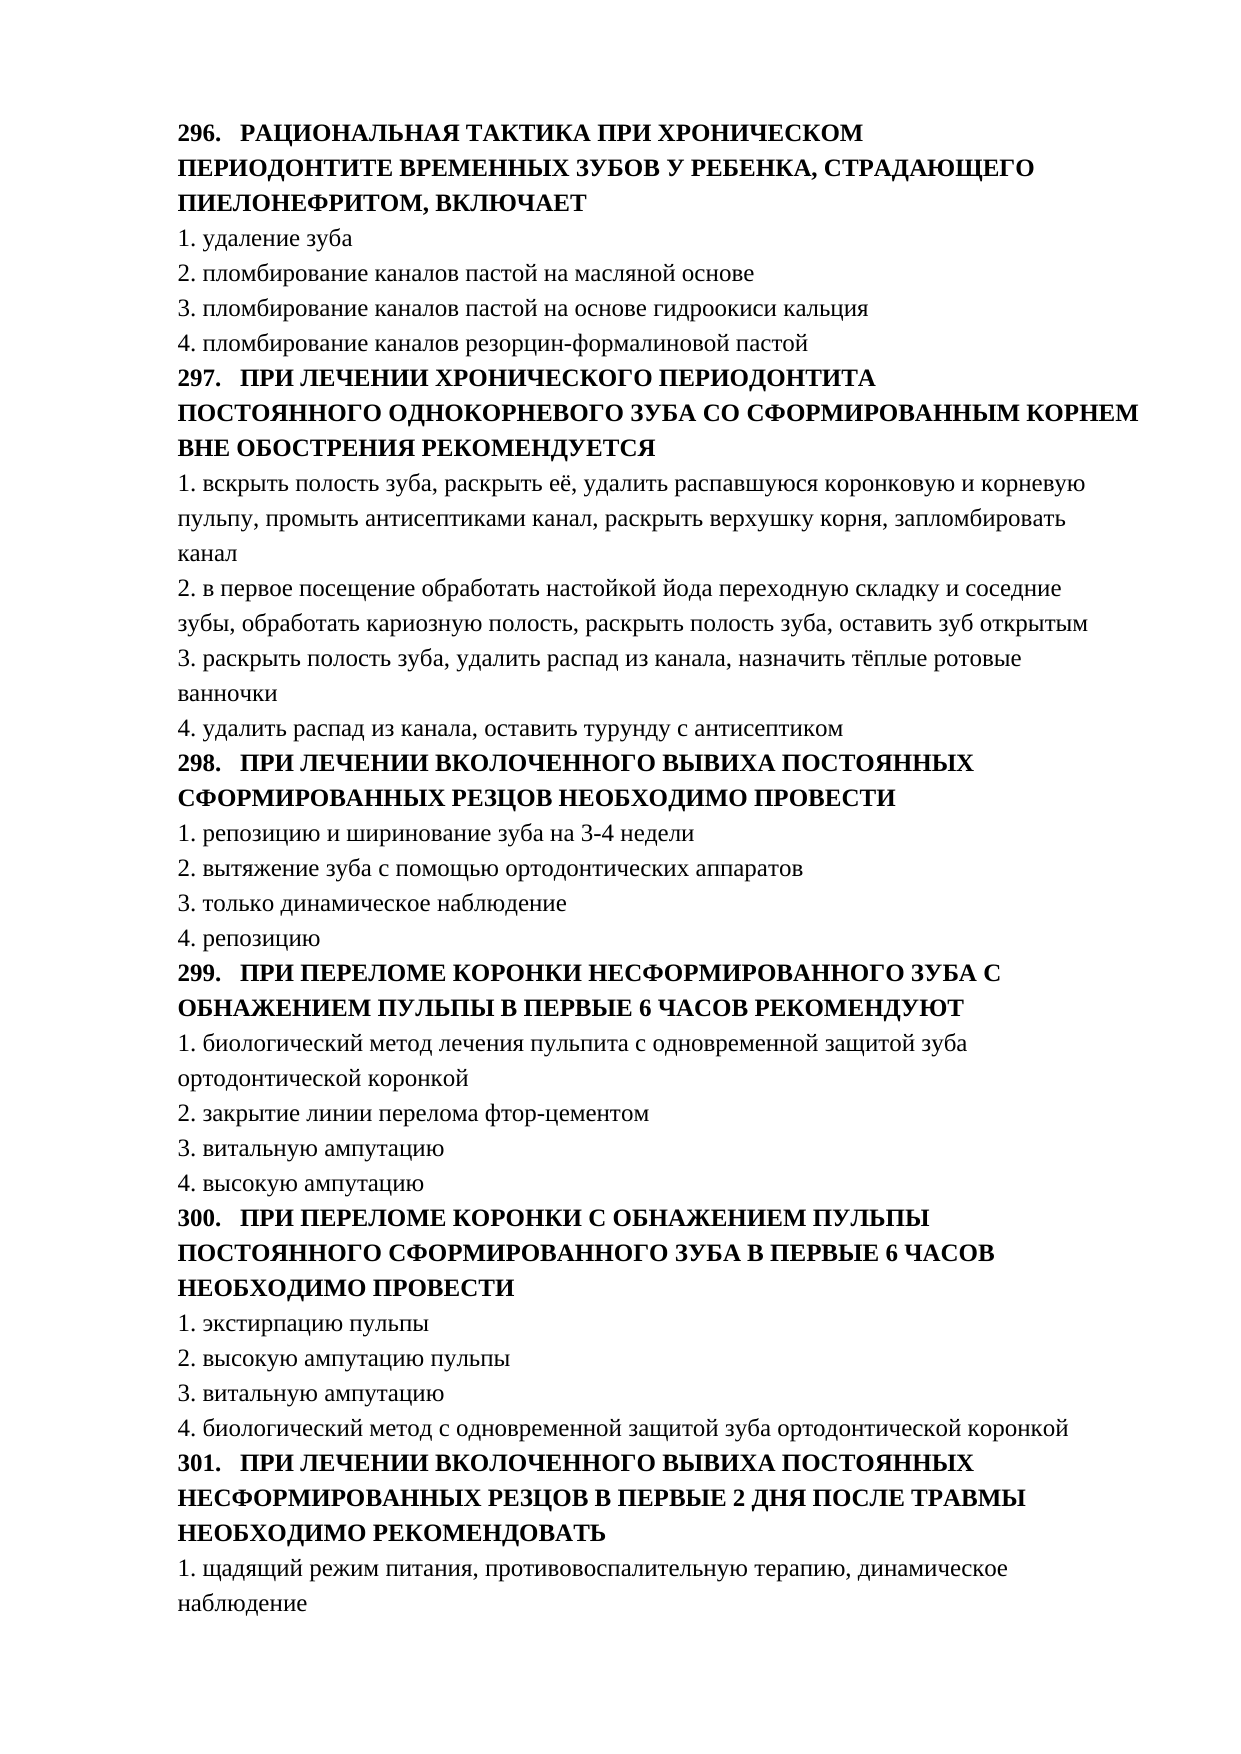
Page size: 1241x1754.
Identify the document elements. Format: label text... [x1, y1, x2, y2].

text канал [177, 538, 1152, 567]
text ПИЕЛОНЕФРИТОМ, ВКЛЮЧАЕТ [177, 188, 1152, 217]
text ПОСТОЯННОГО СФОРМИРОВАННОГО ЗУБА В ПЕРВЫЕ 6 ЧАСОВ [177, 1238, 1152, 1267]
text 1. удаление зуба [177, 223, 1152, 252]
text 2. вытяжение зуба с помощью ортодонтических аппаратов [177, 853, 1152, 882]
text 1. вскрыть полость зуба, раскрыть её, удалить распавшуюся коронковую и корневую [177, 468, 1152, 497]
text 4. пломбирование каналов резорцин-формалиновой пастой [177, 328, 1152, 357]
text зубы, обработать кариозную полость, раскрыть полость зуба, оставить зуб открытым [177, 608, 1152, 637]
text НЕСФОРМИРОВАННЫХ РЕЗЦОВ В ПЕРВЫЕ 2 ДНЯ ПОСЛЕ ТРАВМЫ [177, 1483, 1152, 1512]
text ПОСТОЯННОГО ОДНОКОРНЕВОГО ЗУБА СО СФОРМИРОВАННЫМ КОРНЕМ [177, 398, 1152, 427]
text ванночки [177, 678, 1152, 707]
text 297. ПРИ ЛЕЧЕНИИ ХРОНИЧЕСКОГО ПЕРИОДОНТИТА [177, 363, 1152, 392]
text 4. биологический метод с одновременной защитой зуба ортодонтической коронкой [177, 1413, 1152, 1442]
text 1. репозицию и ширинование зуба на 3-4 недели [177, 818, 1152, 847]
text 4. высокую ампутацию [177, 1168, 1152, 1197]
text 3. витальную ампутацию [177, 1378, 1152, 1407]
text 2. высокую ампутацию пульпы [177, 1343, 1152, 1372]
text 2. закрытие линии перелома фтор-цементом [177, 1098, 1152, 1127]
text 1. щадящий режим питания, противовоспалительную терапию, динамическое [177, 1553, 1152, 1582]
text 300. ПРИ ПЕРЕЛОМЕ КОРОНКИ С ОБНАЖЕНИЕМ ПУЛЬПЫ [177, 1203, 1152, 1232]
text НЕОБХОДИМО ПРОВЕСТИ [177, 1273, 1152, 1302]
text СФОРМИРОВАННЫХ РЕЗЦОВ НЕОБХОДИМО ПРОВЕСТИ [177, 783, 1152, 812]
text 3. витальную ампутацию [177, 1133, 1152, 1162]
text ОБНАЖЕНИЕМ ПУЛЬПЫ В ПЕРВЫЕ 6 ЧАСОВ РЕКОМЕНДУЮТ [177, 993, 1152, 1022]
text пульпу, промыть антисептиками канал, раскрыть верхушку корня, запломбировать [177, 503, 1152, 532]
text ВНЕ ОБОСТРЕНИЯ РЕКОМЕНДУЕТСЯ [177, 433, 1152, 462]
text 298. ПРИ ЛЕЧЕНИИ ВКОЛОЧЕННОГО ВЫВИХА ПОСТОЯННЫХ [177, 748, 1152, 777]
text 299. ПРИ ПЕРЕЛОМЕ КОРОНКИ НЕСФОРМИРОВАННОГО ЗУБА С [177, 958, 1152, 987]
text 1. экстирпацию пульпы [177, 1308, 1152, 1337]
text наблюдение [177, 1588, 1152, 1617]
text 4. удалить распад из канала, оставить турунду с антисептиком [177, 713, 1152, 742]
text НЕОБХОДИМО РЕКОМЕНДОВАТЬ [177, 1518, 1152, 1547]
text 3. только динамическое наблюдение [177, 888, 1152, 917]
text 2. пломбирование каналов пастой на масляной основе [177, 258, 1152, 287]
text 296. РАЦИОНАЛЬНАЯ ТАКТИКА ПРИ ХРОНИЧЕСКОМ [177, 118, 1152, 147]
text 1. биологический метод лечения пульпита с одновременной защитой зуба [177, 1028, 1152, 1057]
text 301. ПРИ ЛЕЧЕНИИ ВКОЛОЧЕННОГО ВЫВИХА ПОСТОЯННЫХ [177, 1448, 1152, 1477]
text 3. раскрыть полость зуба, удалить распад из канала, назначить тёплые ротовые [177, 643, 1152, 672]
text 3. пломбирование каналов пастой на основе гидроокиси кальция [177, 293, 1152, 322]
text ПЕРИОДОНТИТЕ ВРЕМЕННЫХ ЗУБОВ У РЕБЕНКА, СТРАДАЮЩЕГО [177, 153, 1152, 182]
text 4. репозицию [177, 923, 1152, 952]
text 2. в первое посещение обработать настойкой йода переходную складку и соседние [177, 573, 1152, 602]
text ортодонтической коронкой [177, 1063, 1152, 1092]
